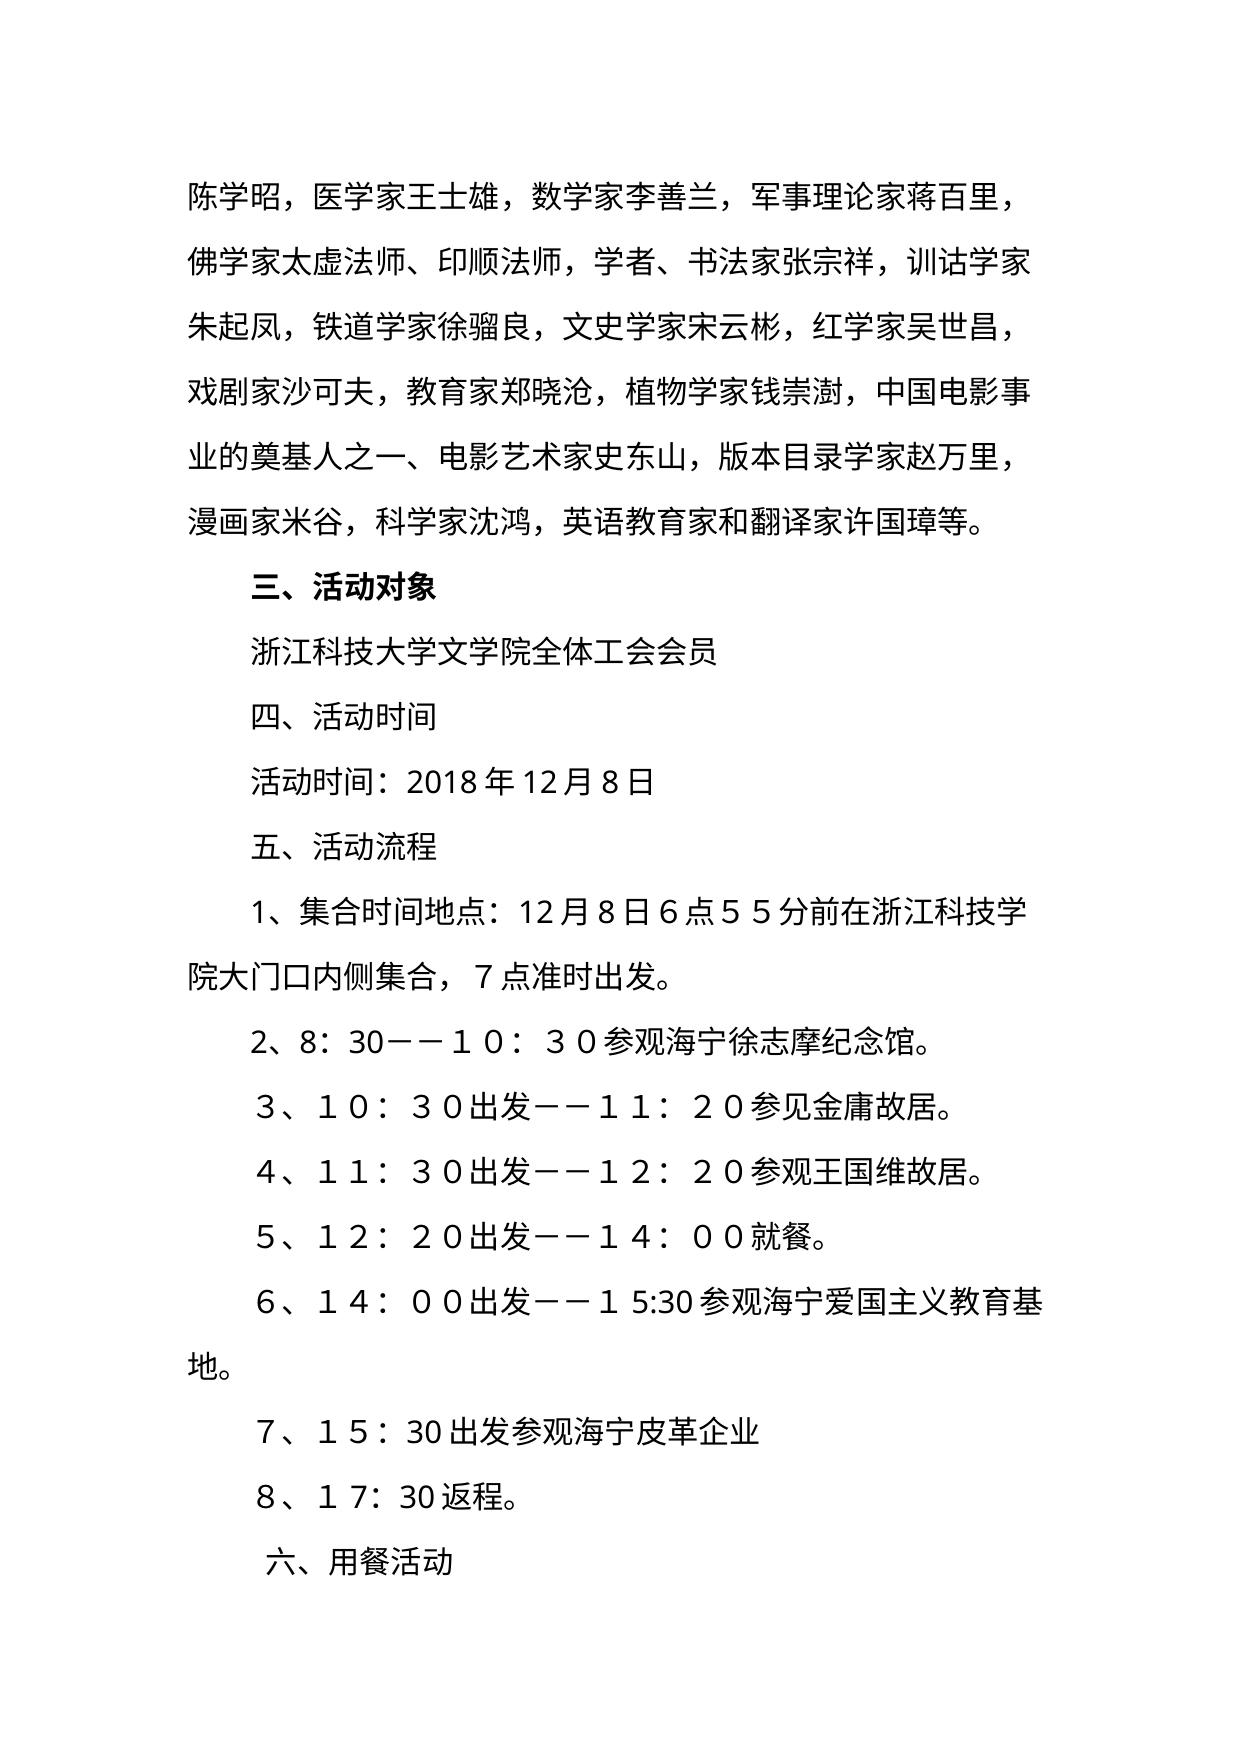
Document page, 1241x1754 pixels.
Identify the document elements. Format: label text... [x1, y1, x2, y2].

text ８、１7：30返程。 [187, 1462, 1053, 1527]
text 1、集合时间地点：12月8日６点５５分前在浙江科技学院大门口内侧集合，７点准时出发。 [187, 877, 1053, 1007]
text ５、１２：２０出发－－１４：００就餐。 [187, 1202, 1053, 1267]
text 六、用餐活动 [187, 1527, 1053, 1592]
text 三、活动对象 [187, 552, 1053, 617]
text 五、活动流程 [187, 812, 1053, 877]
text ３、１０：３０出发－－１１：２０参见金庸故居。 [187, 1072, 1053, 1137]
text 四、活动时间 [187, 682, 1053, 747]
text ６、１４：００出发－－１5:30参观海宁爱国主义教育基地。 [187, 1267, 1053, 1397]
text 浙江科技大学文学院全体工会会员 [187, 617, 1053, 682]
text 2、8：30－－１０：３０参观海宁徐志摩纪念馆。 [187, 1007, 1053, 1072]
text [187, 162, 1053, 552]
text 活动时间：2018年12月8日 [187, 747, 1053, 812]
text ４、１１：３０出发－－１２：２０参观王国维故居。 [187, 1137, 1053, 1202]
text ７、１５：30出发参观海宁皮革企业 [187, 1397, 1053, 1462]
